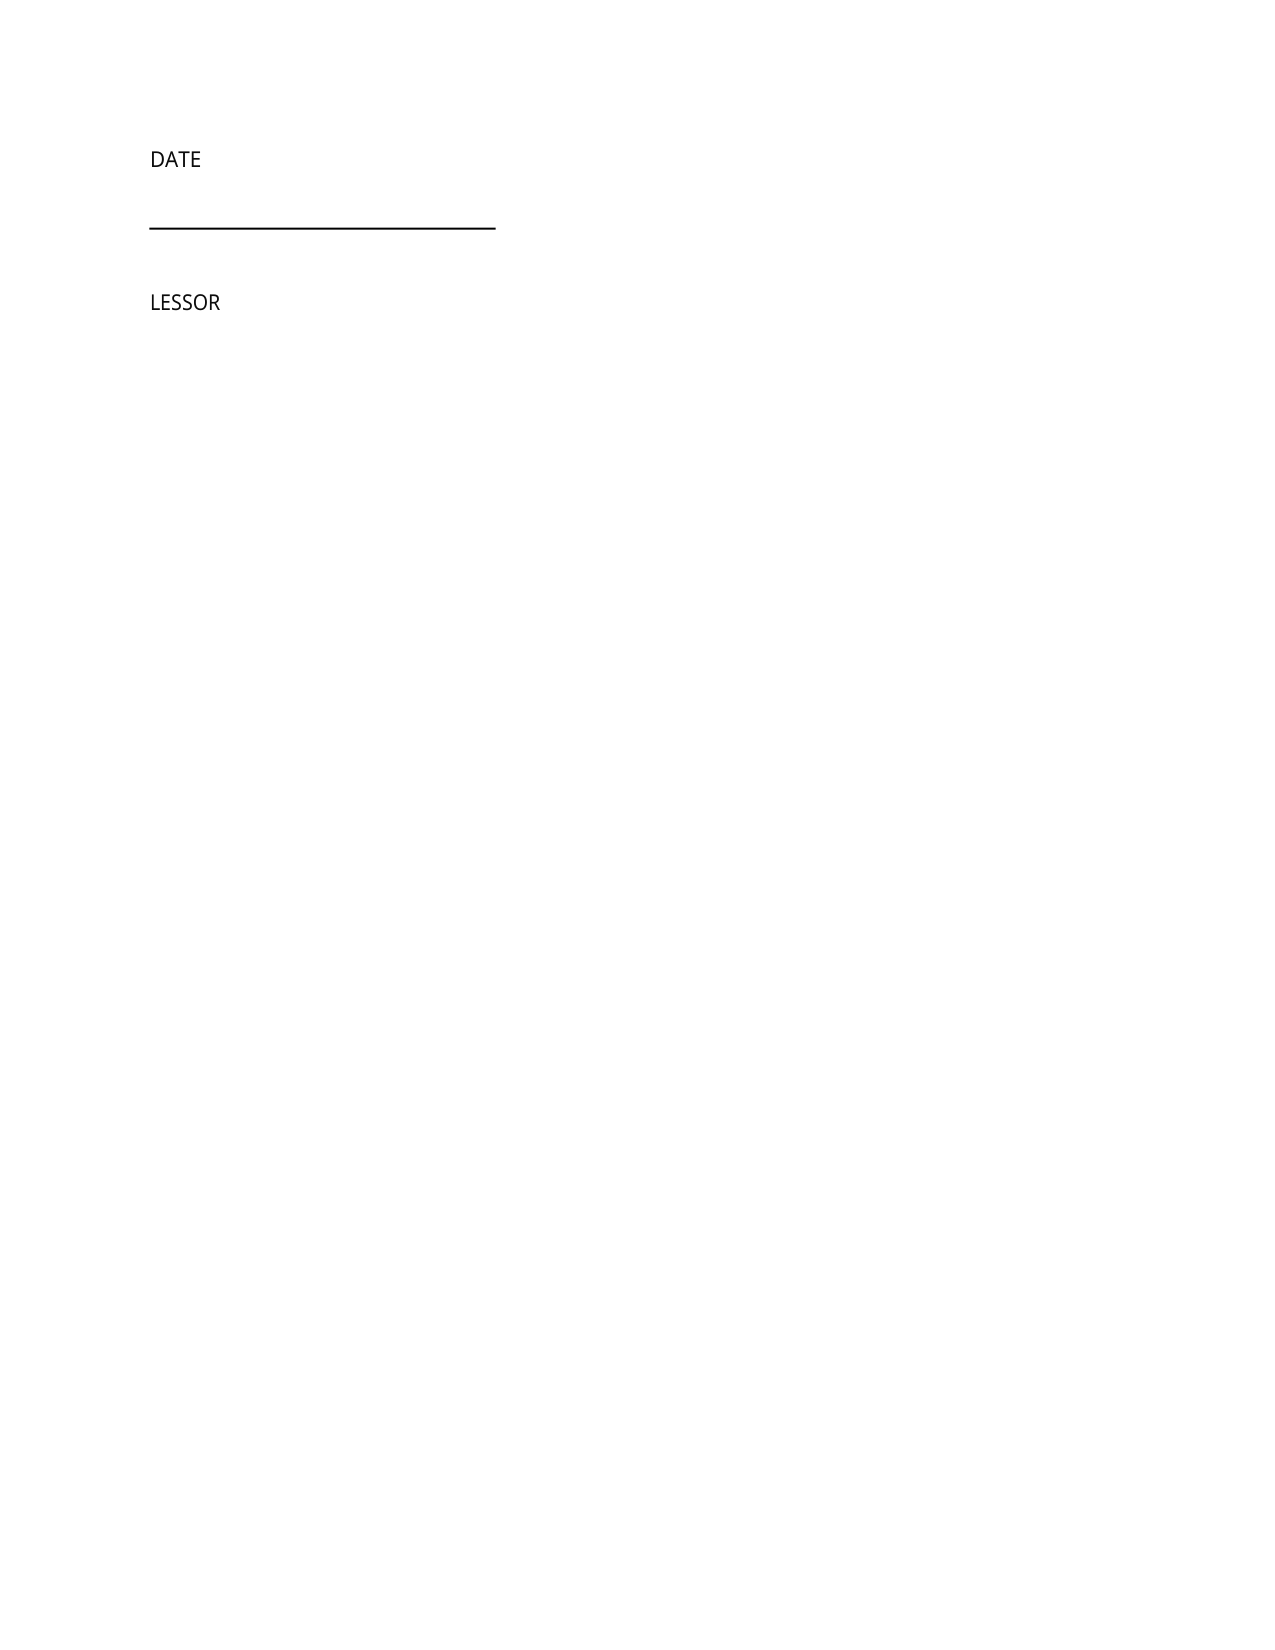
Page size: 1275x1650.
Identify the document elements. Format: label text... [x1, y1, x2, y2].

text LESSOR [150, 287, 1139, 317]
text DATE [150, 144, 1139, 173]
